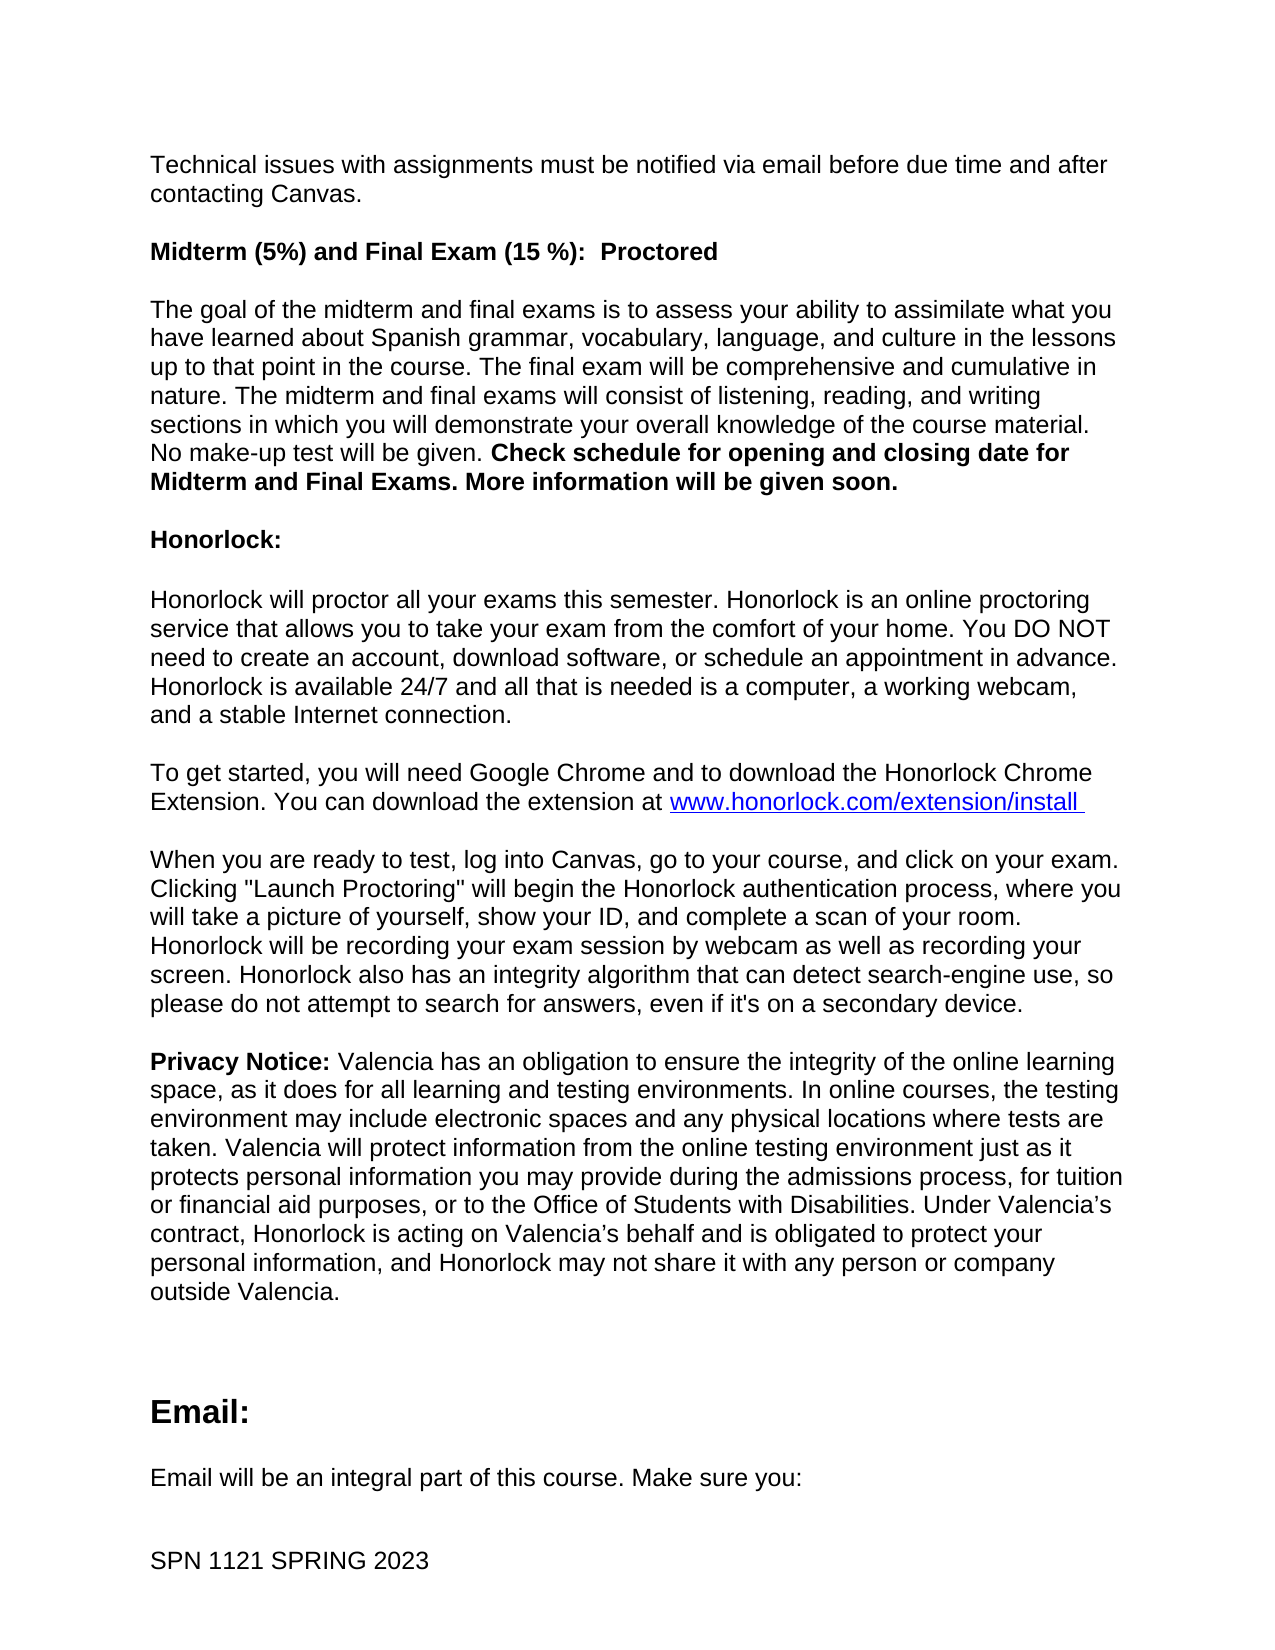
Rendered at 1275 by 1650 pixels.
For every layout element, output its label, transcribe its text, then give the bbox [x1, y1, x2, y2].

text Honorlock will proctor all your exams this semester. Honorlock is an online proctoring service that allows you to take your exam from the comfort of your home. You DO NOT need to create an account, download software, or schedule an appointment in advance. Honorlock is available 24/7 and all that is needed is a computer, a working webcam, and a stable Internet connection. [150, 585, 1125, 729]
text Technical issues with assignments must be notified via email before due time and after contacting Canvas. [150, 150, 1125, 207]
text To get started, you will need Google Chrome and to download the Honorlock Chrome Extension. You can download the extension at www.honorlock.com/extension/install [150, 758, 1125, 816]
text Privacy Notice: Valencia has an obligation to ensure the integrity of the online learning space, as it does for all learning and testing environments. In online courses, the testing environment may include electronic spaces and any physical locations where tests are taken. Valencia will protect information from the online testing environment just as it protects personal information you may provide during the admissions process, for tuition or financial aid purposes, or to the Office of Students with Disabilities. Under Valencia’s contract, Honorlock is acting on Valencia’s behalf and is obligated to protect your personal information, and Honorlock may not share it with any person or company outside Valencia. [150, 1046, 1125, 1305]
text Email will be an integral part of this course. Make sure you: [150, 1463, 1125, 1492]
text Honorlock: [150, 525, 1125, 554]
text The goal of the midterm and final exams is to assess your ability to assimilate what you have learned about Spanish grammar, vocabulary, language, and culture in the lessons up to that point in the course. The final exam will be comprehensive and cumulative in nature. The midterm and final exams will consist of listening, reading, and writing sections in which you will demonstrate your overall knowledge of the course material. No make-up test will be given. Check schedule for opening and closing date for Midterm and Final Exams. More information will be given soon. [150, 294, 1125, 496]
subtitle Email: [150, 1392, 1125, 1431]
text When you are ready to test, log into Canvas, go to your course, and click on your exam. Clicking "Launch Proctoring" will begin the Honorlock authentication process, where you will take a picture of yourself, show your ID, and complete a scan of your room. Honorlock will be recording your exam session by webcam as well as recording your screen. Honorlock also has an integrity algorithm that can detect search-engine use, so please do not attempt to search for answers, even if it's on a secondary device. [150, 845, 1125, 1017]
text Midterm (5%) and Final Exam (15 %): Proctored [150, 237, 1125, 265]
